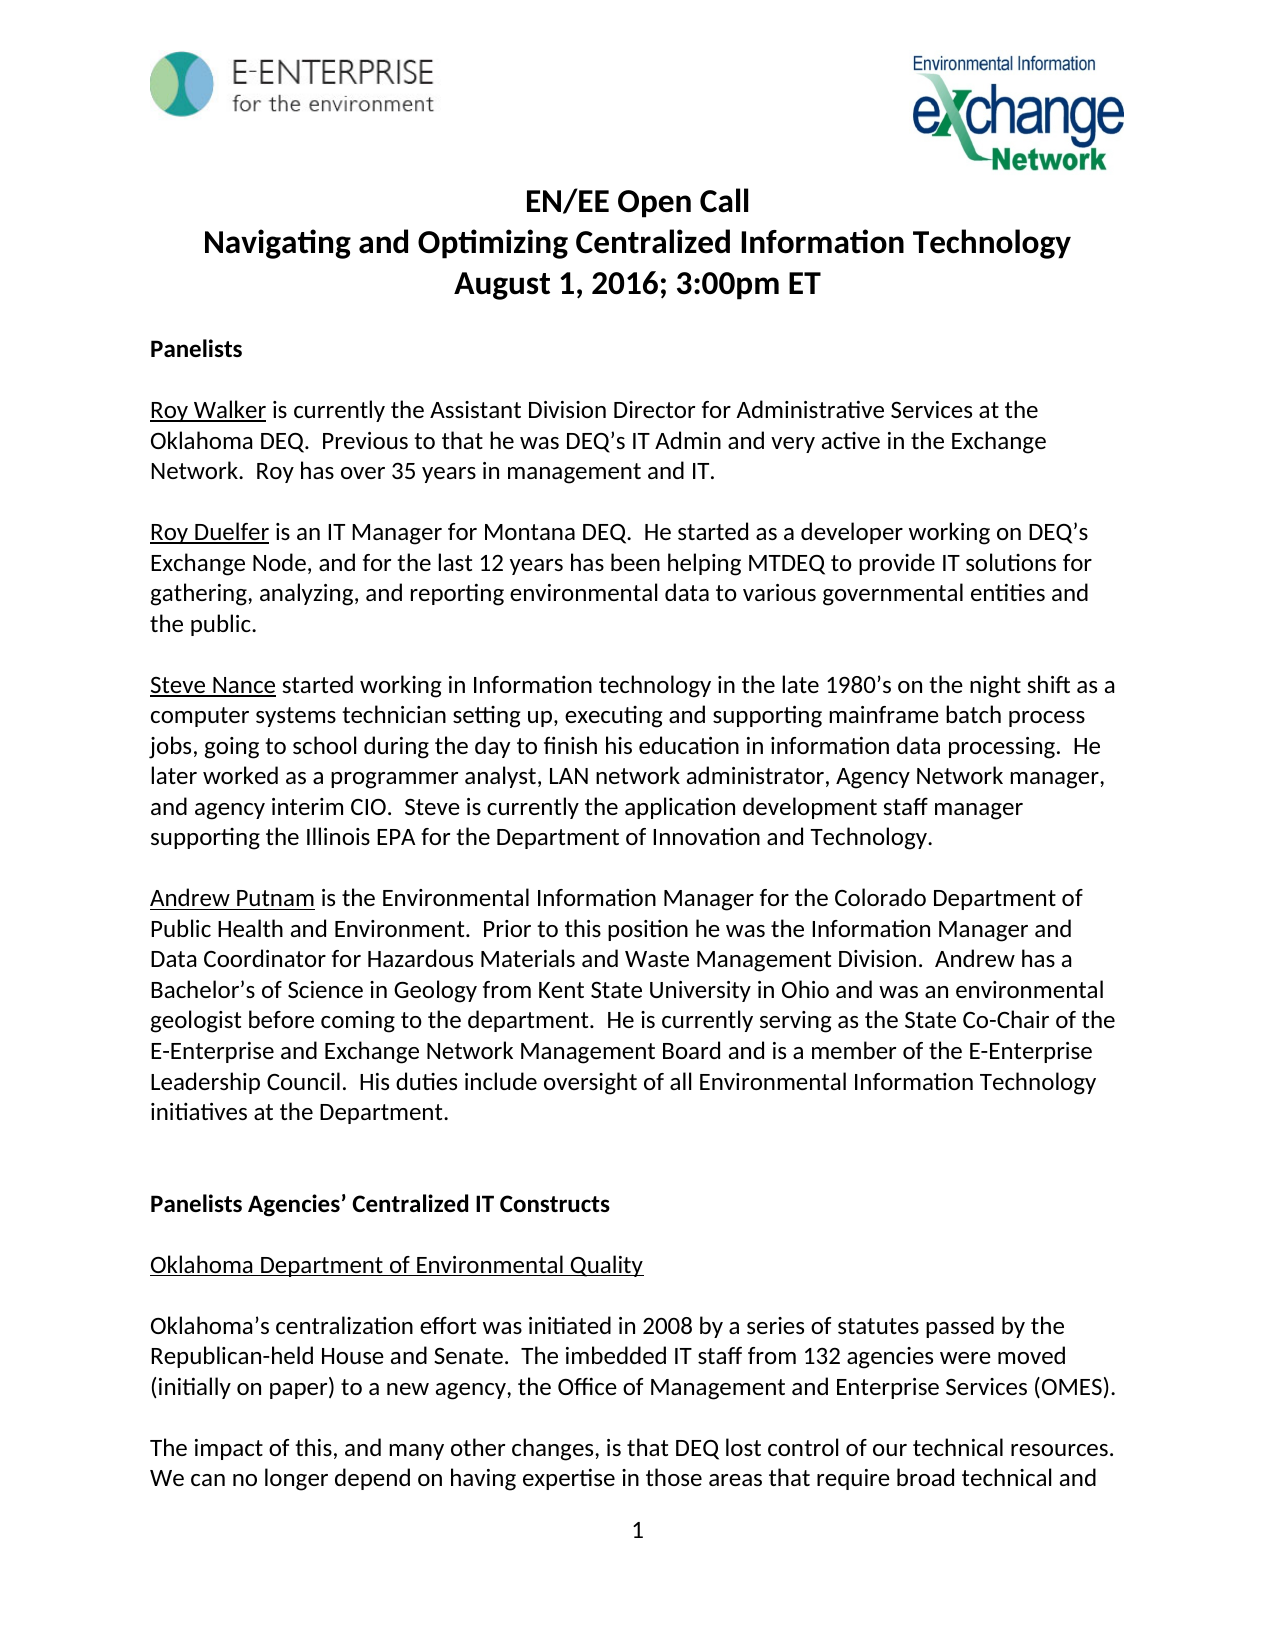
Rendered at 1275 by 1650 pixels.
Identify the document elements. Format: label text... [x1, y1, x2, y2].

text August 1, 2016; 3:00pm ET [150, 262, 1125, 303]
text Oklahoma’s centralization effort was initiated in 2008 by a series of statutes passed by the Republican-held House and Senate. The imbedded IT staff from 132 agencies were moved (initially on paper) to a new agency, the Office of Management and Enterprise Services (OMES). [150, 1310, 1125, 1401]
picture [150, 50, 458, 131]
text EN/EE Open Call [150, 181, 1125, 221]
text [150, 1432, 1125, 1493]
text Andrew Putnam is the Environmental Information Manager for the Colorado Department of Public Health and Environment. Prior to this position he was the Information Manager and Data Coordinator for Hazardous Materials and Waste Management Division. Andrew has a Bachelor’s of Science in Geology from Kent State University in Ohio and was an environmental geologist before coming to the department. He is currently serving as the State Co-Chair of the E-Enterprise and Exchange Network Management Board and is a member of the E-Enterprise Leadership Council. His duties include oversight of all Environmental Information Technology initiatives at the Department. [150, 883, 1125, 1127]
text Panelists [150, 333, 1125, 364]
text Roy Walker is currently the Assistant Division Director for Administrative Services at the Oklahoma DEQ. Previous to that he was DEQ’s IT Admin and very active in the Exchange Network. Roy has over 35 years in management and IT. [150, 394, 1125, 486]
text Panelists Agencies’ Centralized IT Constructs [150, 1188, 1125, 1218]
text Steve Nance started working in Information technology in the late 1980’s on the night shift as a computer systems technician setting up, executing and supporting mainframe batch process jobs, going to school during the day to finish his education in information data processing. He later worked as a programmer analyst, LAN network administrator, Agency Network manager, and agency interim CIO. Steve is currently the application development staff manager supporting the Illinois EPA for the Department of Innovation and Technology. [150, 669, 1125, 852]
picture [909, 50, 1124, 183]
text Roy Duelfer is an IT Manager for Montana DEQ. He started as a developer working on DEQ’s Exchange Node, and for the last 12 years has been helping MTDEQ to provide IT solutions for gathering, analyzing, and reporting environmental data to various governmental entities and the public. [150, 516, 1125, 638]
text Oklahoma Department of Environmental Quality [150, 1249, 1125, 1279]
text Navigating and Optimizing Centralized Information Technology [150, 221, 1125, 262]
